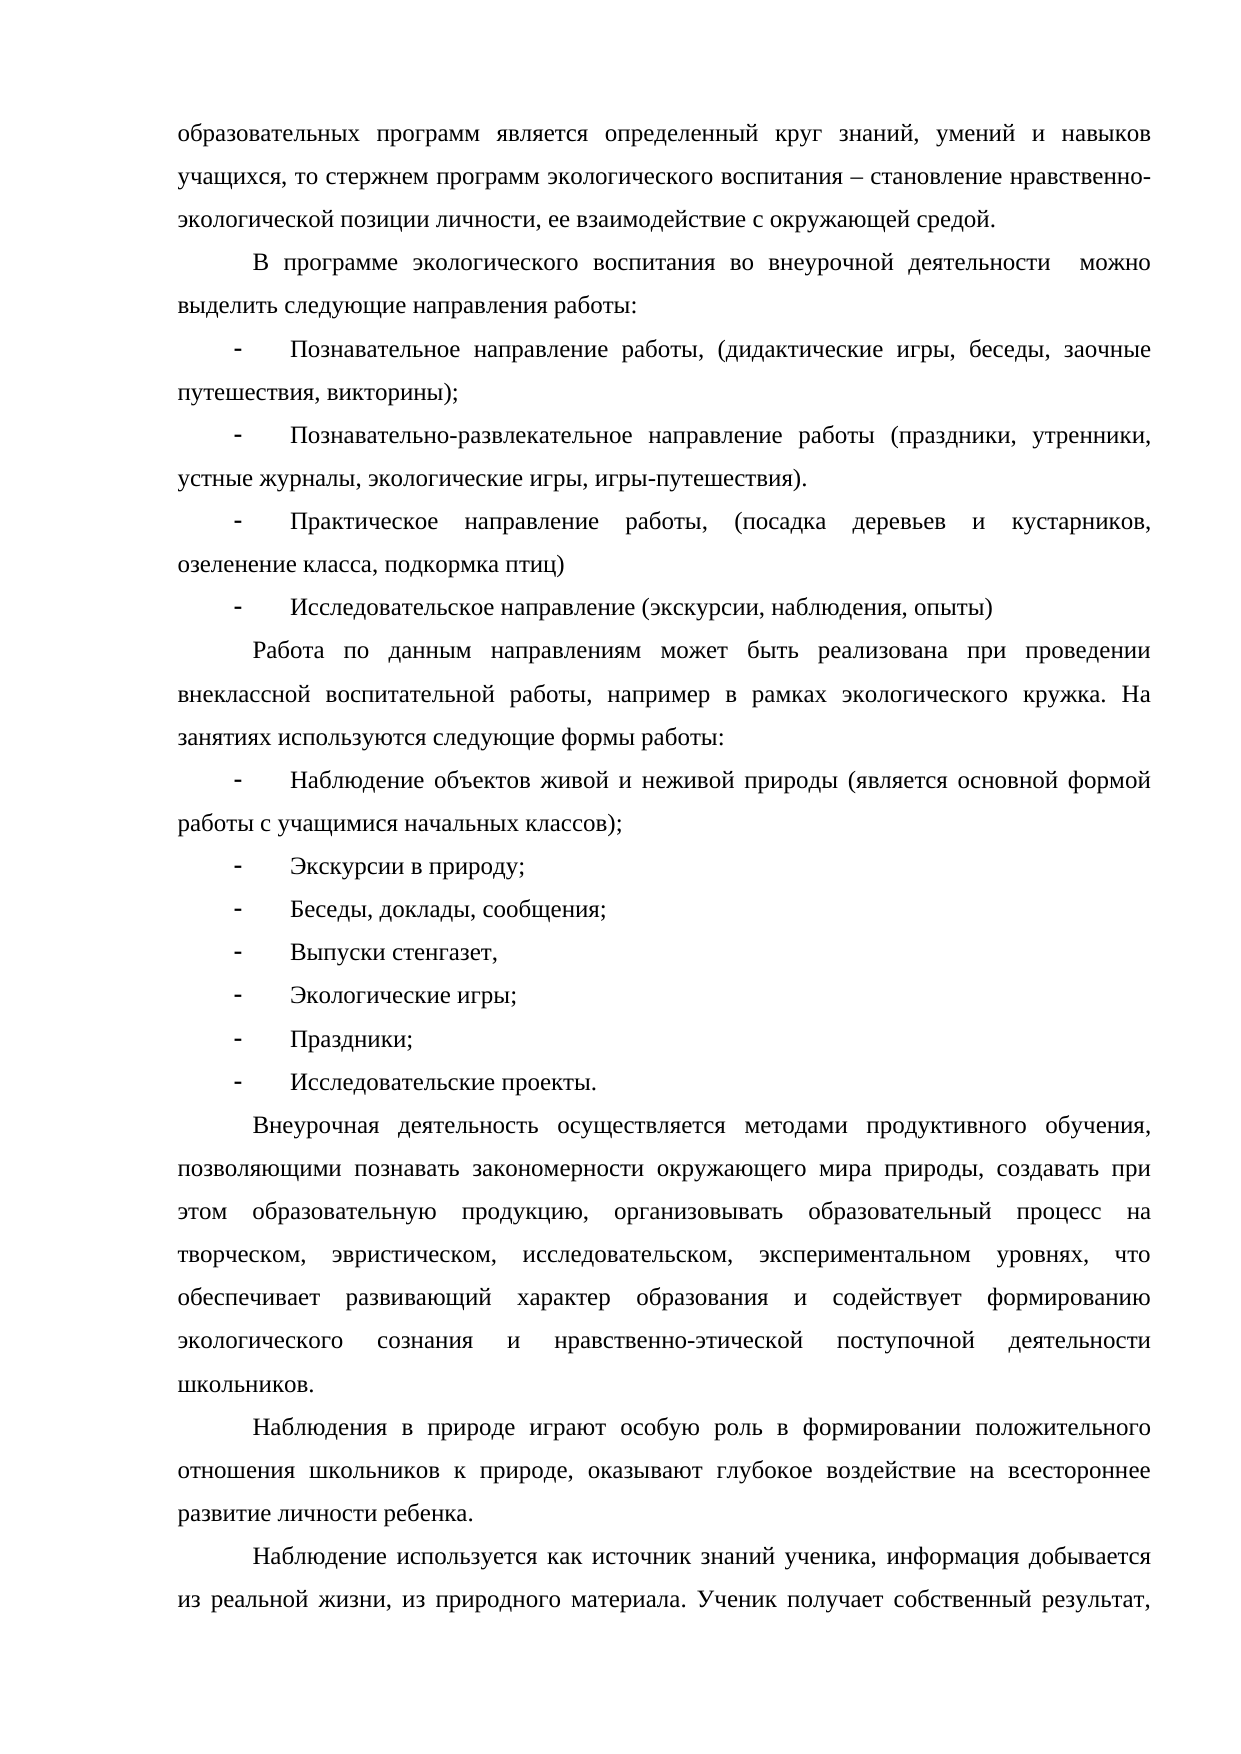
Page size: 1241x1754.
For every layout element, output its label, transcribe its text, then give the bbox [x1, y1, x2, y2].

text В программе экологического воспитания во внеурочной деятельности можно выделить следующие направления работы: [177, 247, 1152, 319]
list Познавательно-развлекательное направление работы (праздники, утренники, устные журналы, экологические игры, игры-путешествия). [177, 420, 1152, 492]
list Познавательное направление работы, (дидактические игры, беседы, заочные путешествия, викторины); [177, 334, 1152, 406]
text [177, 118, 1152, 233]
list Беседы, доклады, сообщения; [177, 894, 1152, 923]
text Внеурочная деятельность осуществляется методами продуктивного обучения, позволяющими познавать закономерности окружающего мира природы, создавать при этом образовательную продукцию, организовывать образовательный процесс на творческом, эвристическом, исследовательском, экспериментальном уровнях, что обеспечивает развивающий характер образования и содействует формированию экологического сознания и нравственно-этической поступочной деятельности школьников. [177, 1110, 1152, 1397]
list Экскурсии в природу; [177, 851, 1152, 880]
text Работа по данным направлениям может быть реализована при проведении внеклассной воспитательной работы, например в рамках экологического кружка. На занятиях используются следующие формы работы: [177, 636, 1152, 751]
list Выпуски стенгазет, [177, 937, 1152, 966]
list Практическое направление работы, (посадка деревьев и кустарников, озеленение класса, подкормка птиц) [177, 506, 1152, 578]
list Исследовательское направление (экскурсии, наблюдения, опыты) [177, 592, 1152, 621]
list Праздники; [177, 1024, 1152, 1052]
list Исследовательские проекты. [177, 1067, 1152, 1096]
text Наблюдения в природе играют особую роль в формировании положительного отношения школьников к природе, оказывают глубокое воздействие на всестороннее развитие личности ребенка. [177, 1412, 1152, 1527]
list Экологические игры; [177, 981, 1152, 1009]
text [177, 1541, 1152, 1613]
list Наблюдение объектов живой и неживой природы (является основной формой работы с учащимися начальных классов); [177, 765, 1152, 837]
